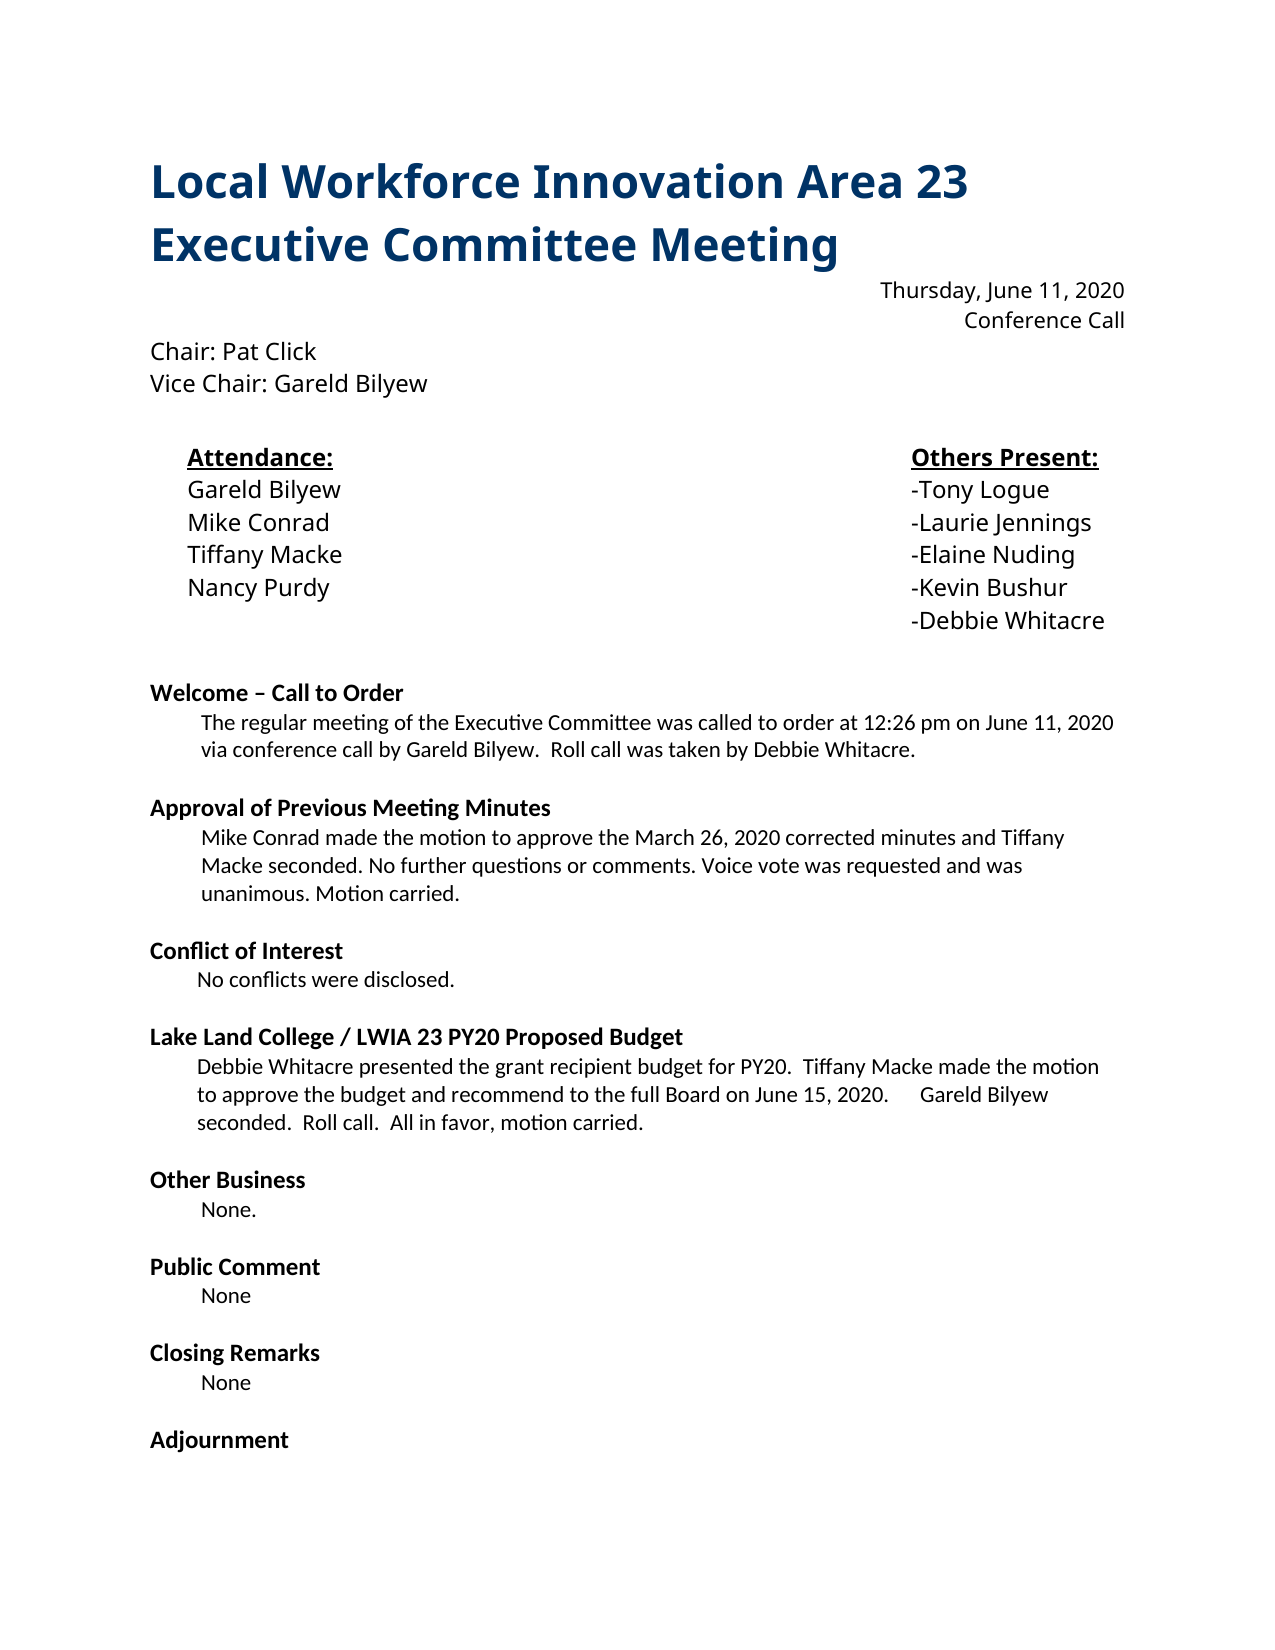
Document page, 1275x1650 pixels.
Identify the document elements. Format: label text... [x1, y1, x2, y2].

text None [201, 1368, 1125, 1396]
text Conflict of Interest [150, 935, 1125, 966]
text Lake Land College / LWIA 23 PY20 Proposed Budget [150, 1022, 1125, 1052]
text Local Workforce Innovation Area 23 Executive Committee Meeting [150, 150, 1125, 275]
text Chair: Pat Click [150, 334, 1125, 367]
text Debbie Whitacre presented the grant recipient budget for PY20. Tiffany Macke made the motion to approve the budget and recommend to the full Board on June 15, 2020. Gareld Bilyew seconded. Roll call. All in favor, motion carried. [197, 1052, 1125, 1136]
text Mike Conrad made the motion to approve the March 26, 2020 corrected minutes and Tiffany Macke seconded. No further questions or comments. Voice vote was requested and was unanimous. Motion carried. [201, 823, 1125, 907]
text Other Business [150, 1164, 1125, 1195]
text No conflicts were disclosed. [197, 966, 1125, 993]
text None. [201, 1195, 1125, 1223]
text The regular meeting of the Executive Committee was called to order at 12:26 pm on June 11, 2020 via conference call by Gareld Bilyew. Roll call was taken by Debbie Whitacre. [201, 708, 1125, 764]
text Vice Chair: Gareld Bilyew [150, 367, 1125, 399]
text Approval of Previous Meeting Minutes [150, 792, 1125, 823]
text Adjournment [150, 1424, 1125, 1454]
text Closing Remarks [150, 1337, 1125, 1368]
text Welcome – Call to Order [150, 677, 1125, 708]
text None [201, 1281, 1125, 1309]
table_header Others Present: -Tony Logue -Laurie Jennings -Elaine Nuding -Kevin Bushur -Debbie Whitacre [903, 432, 1125, 677]
text Conference Call [439, 304, 1125, 334]
text Thursday, June 11, 2020 [495, 275, 1125, 304]
table_header Attendance: Gareld Bilyew Mike Conrad Tiffany Macke Nancy Purdy [150, 432, 902, 677]
text Public Comment [150, 1251, 1125, 1281]
